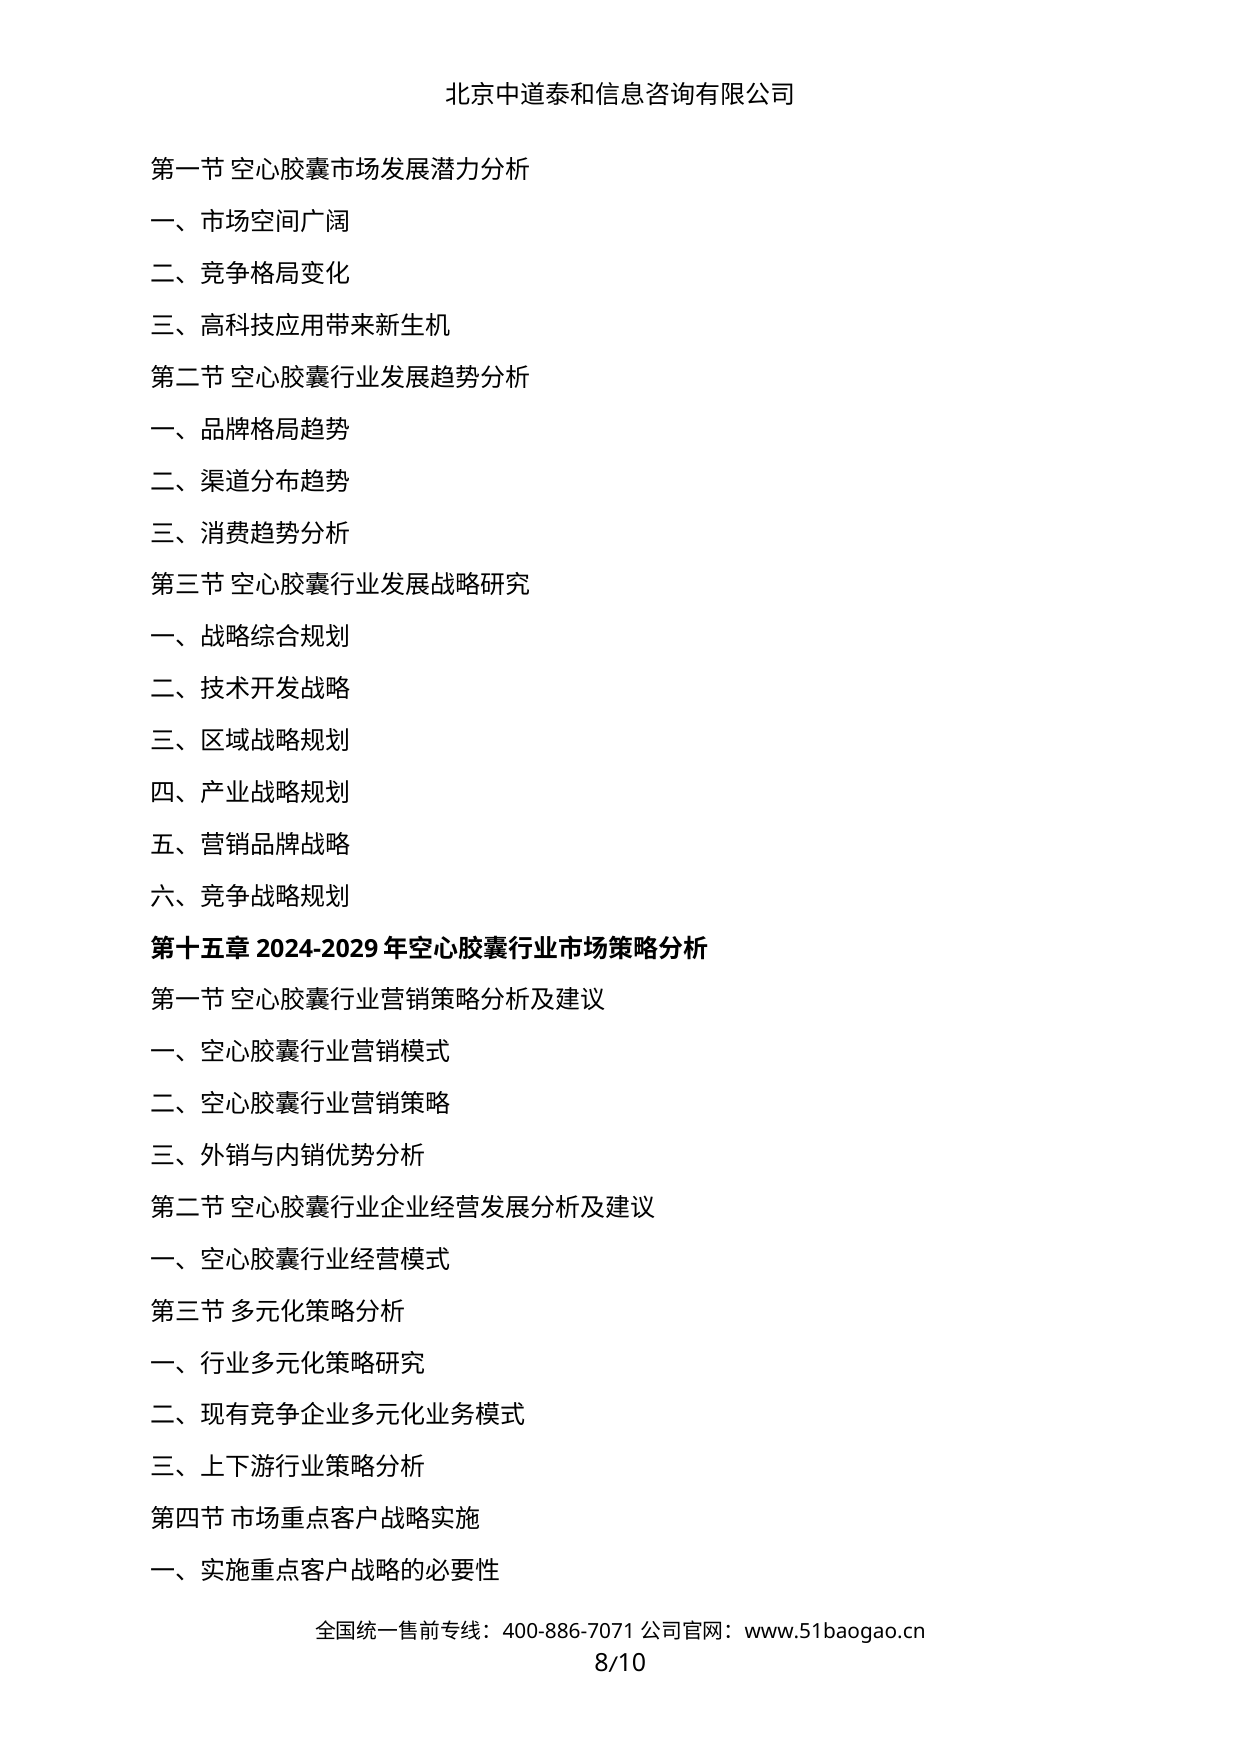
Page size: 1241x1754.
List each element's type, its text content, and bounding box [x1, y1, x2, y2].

text 一、空心胶囊行业营销模式 [150, 1032, 1090, 1068]
text 三、高科技应用带来新生机 [150, 306, 1090, 342]
text 第三节 多元化策略分析 [150, 1291, 1090, 1327]
text 一、市场空间广阔 [150, 202, 1090, 238]
text 一、战略综合规划 [150, 617, 1090, 653]
text 一、品牌格局趋势 [150, 409, 1090, 446]
text 三、外销与内销优势分析 [150, 1136, 1090, 1172]
text 六、竞争战略规划 [150, 876, 1090, 912]
text 三、上下游行业策略分析 [150, 1447, 1090, 1483]
text 一、行业多元化策略研究 [150, 1343, 1090, 1379]
text 五、营销品牌战略 [150, 824, 1090, 861]
text 二、渠道分布趋势 [150, 461, 1090, 497]
text 第十五章 2024-2029年空心胶囊行业市场策略分析 [150, 928, 1090, 964]
text 第二节 空心胶囊行业企业经营发展分析及建议 [150, 1187, 1090, 1224]
text 第一节 空心胶囊行业营销策略分析及建议 [150, 980, 1090, 1016]
text 一、实施重点客户战略的必要性 [150, 1551, 1090, 1587]
text 第二节 空心胶囊行业发展趋势分析 [150, 357, 1090, 394]
text 二、竞争格局变化 [150, 254, 1090, 290]
text 第一节 空心胶囊市场发展潜力分析 [150, 150, 1090, 186]
text 二、空心胶囊行业营销策略 [150, 1084, 1090, 1120]
text 第四节 市场重点客户战略实施 [150, 1499, 1090, 1535]
text 第三节 空心胶囊行业发展战略研究 [150, 565, 1090, 601]
text 二、现有竞争企业多元化业务模式 [150, 1395, 1090, 1431]
text 一、空心胶囊行业经营模式 [150, 1239, 1090, 1276]
text 三、区域战略规划 [150, 721, 1090, 757]
text 四、产业战略规划 [150, 772, 1090, 809]
text 三、消费趋势分析 [150, 513, 1090, 549]
text 二、技术开发战略 [150, 669, 1090, 705]
